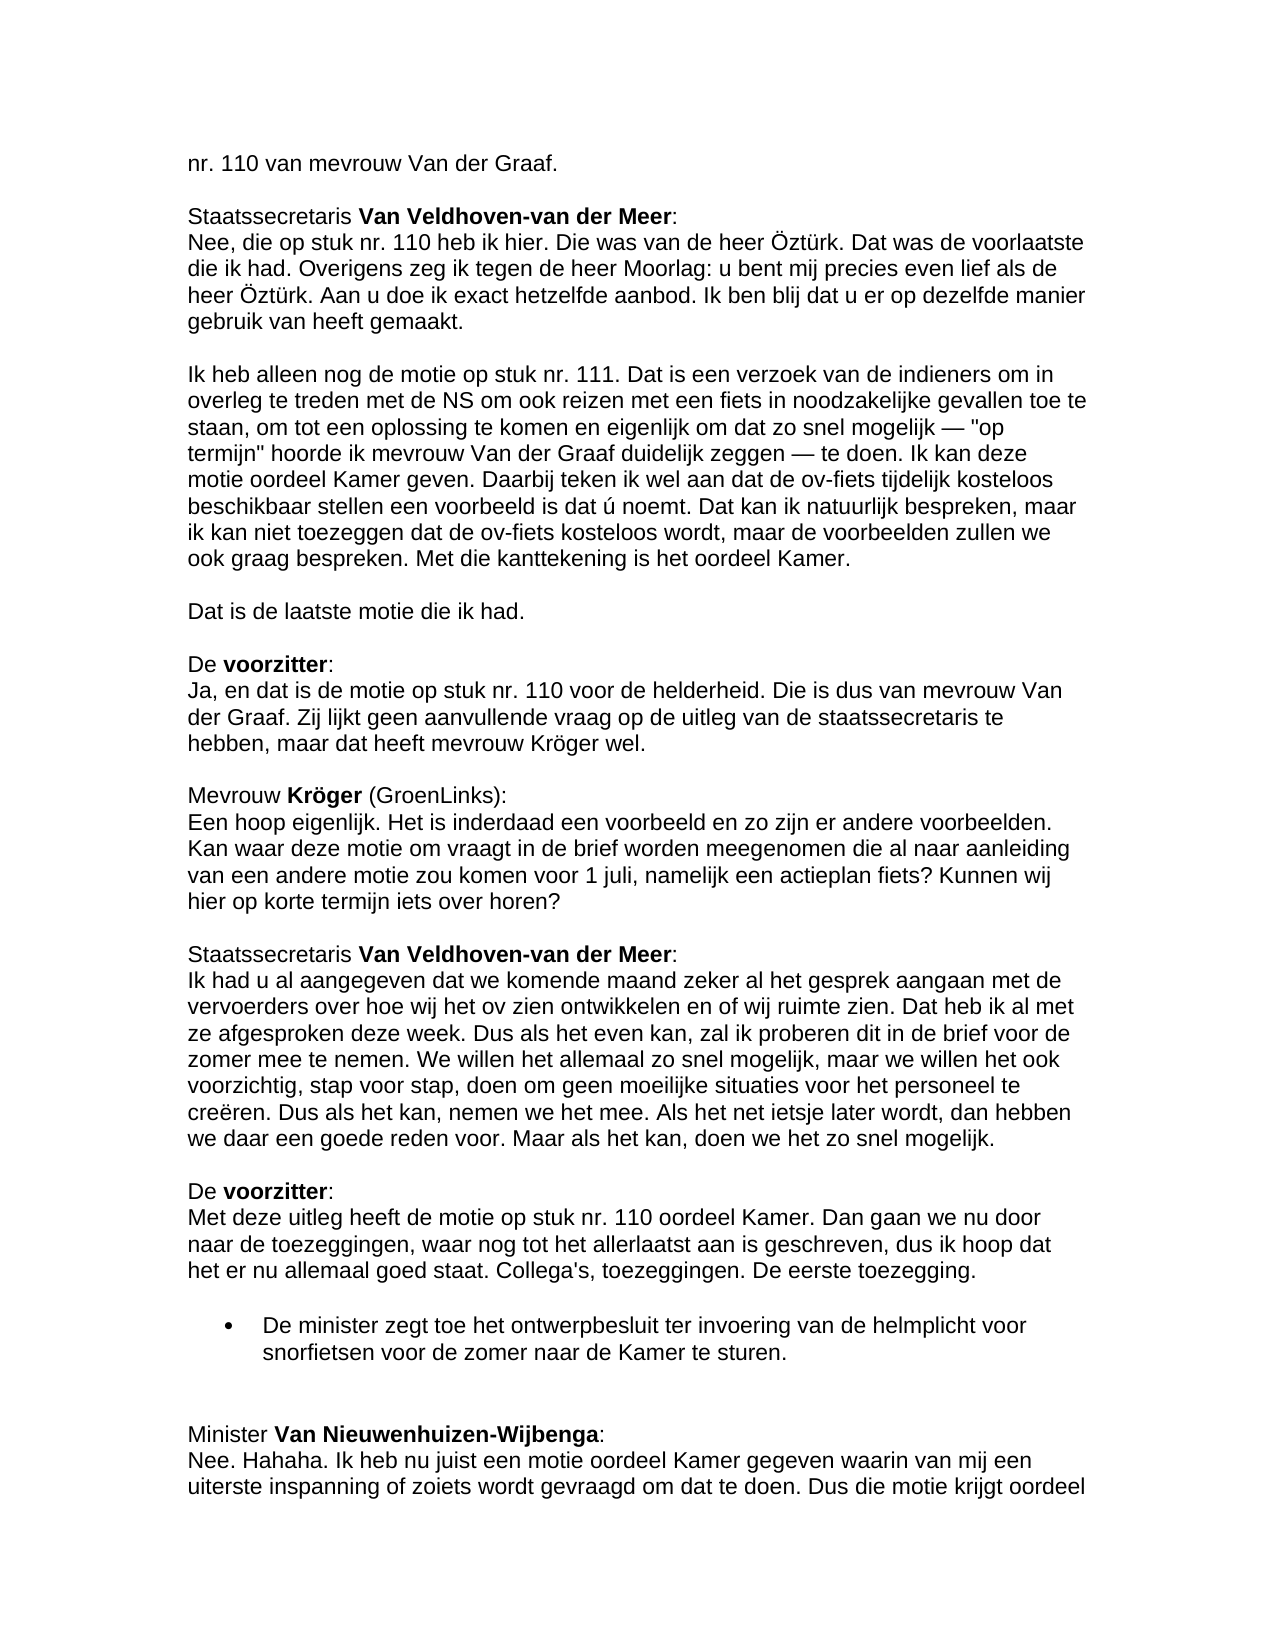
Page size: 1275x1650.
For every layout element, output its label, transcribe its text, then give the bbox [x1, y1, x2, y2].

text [187, 1394, 1087, 1500]
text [187, 150, 1087, 1283]
list De minister zegt toe het ontwerpbesluit ter invoering van de helmplicht voor snorfietsen voor de zomer naar de Kamer te sturen. [225, 1312, 1087, 1365]
